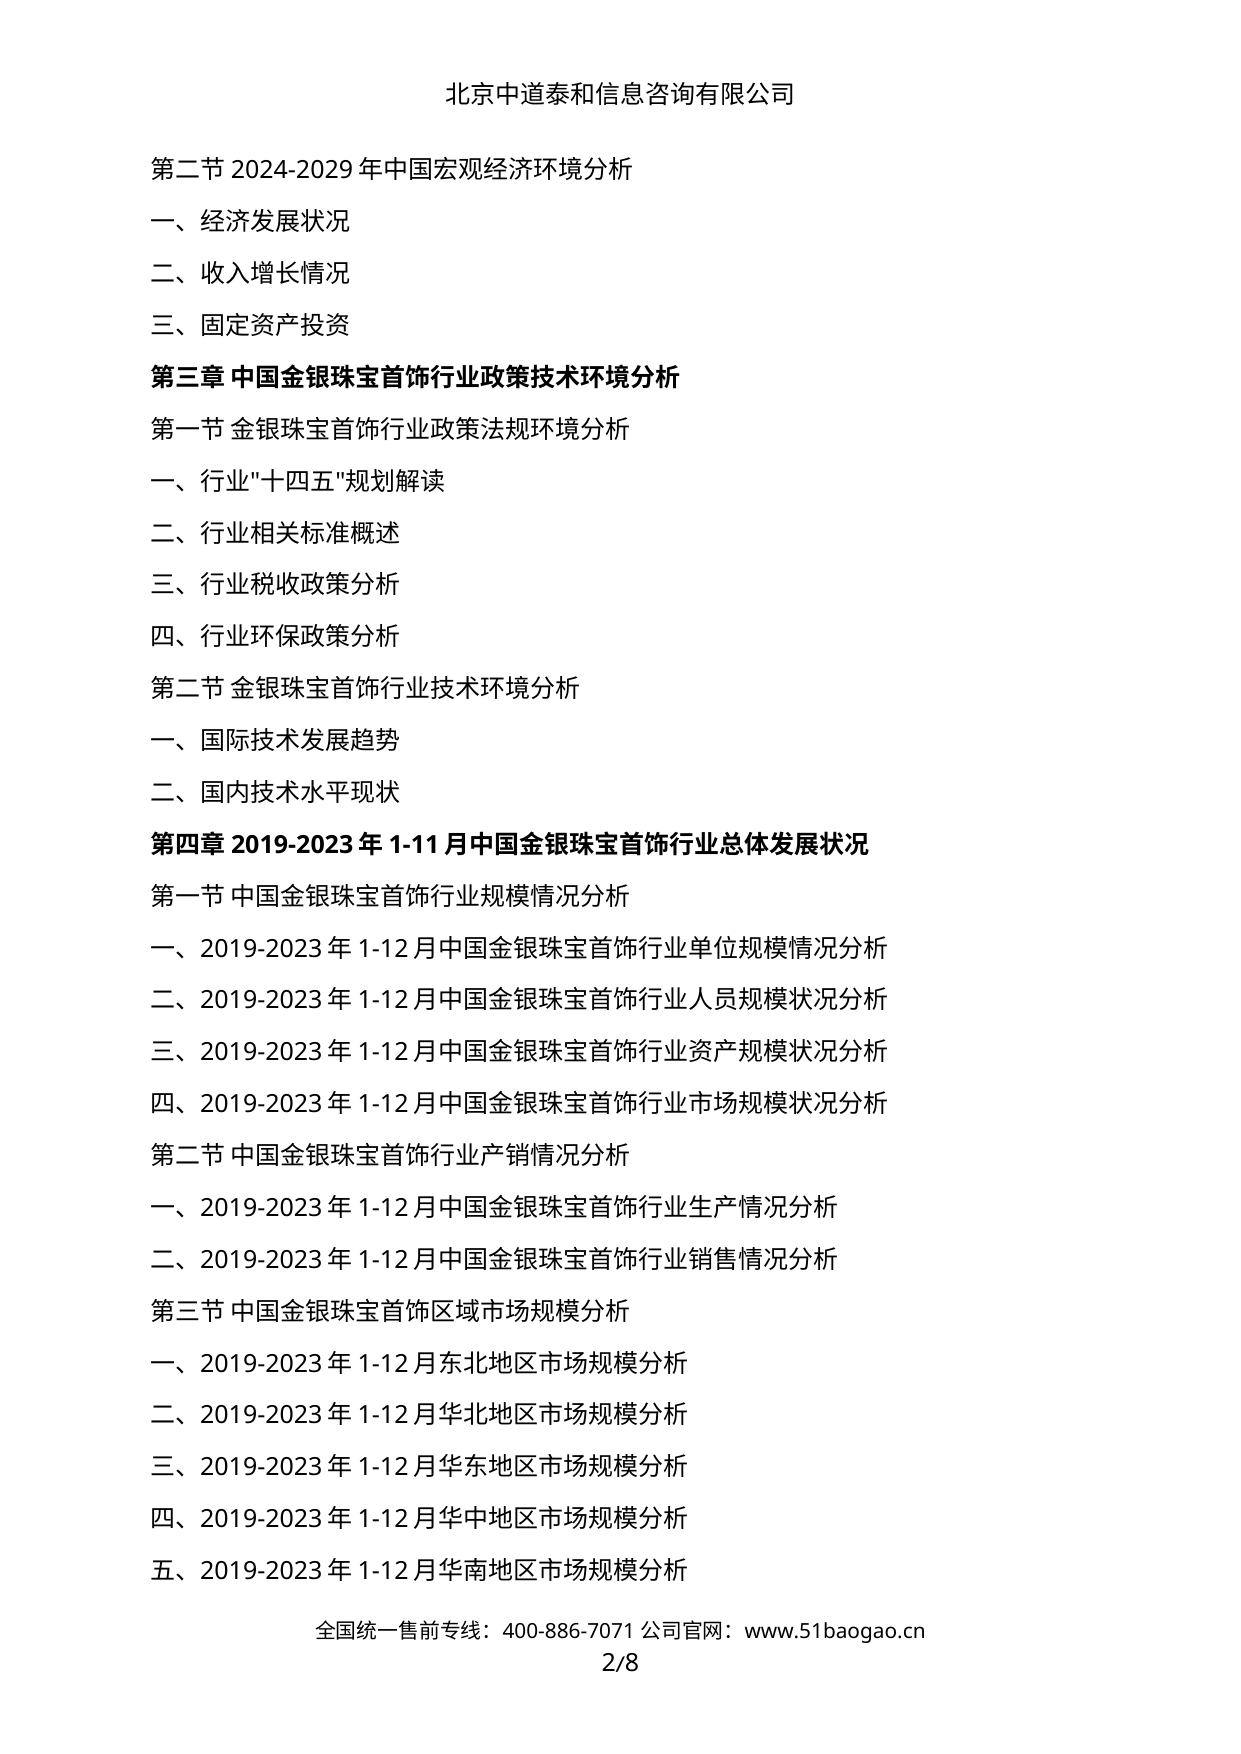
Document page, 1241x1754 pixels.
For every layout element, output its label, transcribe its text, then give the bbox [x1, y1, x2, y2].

text 二、2019-2023年1-12月中国金银珠宝首饰行业销售情况分析 [150, 1239, 1090, 1276]
text 三、2019-2023年1-12月华东地区市场规模分析 [150, 1447, 1090, 1483]
text 一、国际技术发展趋势 [150, 721, 1090, 757]
text 第三章 中国金银珠宝首饰行业政策技术环境分析 [150, 357, 1090, 394]
text 一、经济发展状况 [150, 202, 1090, 238]
text 二、行业相关标准概述 [150, 513, 1090, 549]
text 第一节 金银珠宝首饰行业政策法规环境分析 [150, 409, 1090, 446]
text 二、收入增长情况 [150, 254, 1090, 290]
text 一、行业"十四五"规划解读 [150, 461, 1090, 497]
text 第二节 金银珠宝首饰行业技术环境分析 [150, 669, 1090, 705]
text 三、固定资产投资 [150, 306, 1090, 342]
text 一、2019-2023年1-12月中国金银珠宝首饰行业单位规模情况分析 [150, 928, 1090, 964]
text 一、2019-2023年1-12月中国金银珠宝首饰行业生产情况分析 [150, 1187, 1090, 1224]
text 第四章 2019-2023年1-11月中国金银珠宝首饰行业总体发展状况 [150, 824, 1090, 861]
text 一、2019-2023年1-12月东北地区市场规模分析 [150, 1343, 1090, 1379]
text 二、国内技术水平现状 [150, 772, 1090, 809]
text 二、2019-2023年1-12月中国金银珠宝首饰行业人员规模状况分析 [150, 980, 1090, 1016]
text 五、2019-2023年1-12月华南地区市场规模分析 [150, 1551, 1090, 1587]
text 第一节 中国金银珠宝首饰行业规模情况分析 [150, 876, 1090, 912]
text 四、2019-2023年1-12月华中地区市场规模分析 [150, 1499, 1090, 1535]
text 四、行业环保政策分析 [150, 617, 1090, 653]
text 第二节 2024-2029年中国宏观经济环境分析 [150, 150, 1090, 186]
text 第二节 中国金银珠宝首饰行业产销情况分析 [150, 1136, 1090, 1172]
text 三、行业税收政策分析 [150, 565, 1090, 601]
text 四、2019-2023年1-12月中国金银珠宝首饰行业市场规模状况分析 [150, 1084, 1090, 1120]
text 三、2019-2023年1-12月中国金银珠宝首饰行业资产规模状况分析 [150, 1032, 1090, 1068]
text 二、2019-2023年1-12月华北地区市场规模分析 [150, 1395, 1090, 1431]
text 第三节 中国金银珠宝首饰区域市场规模分析 [150, 1291, 1090, 1327]
